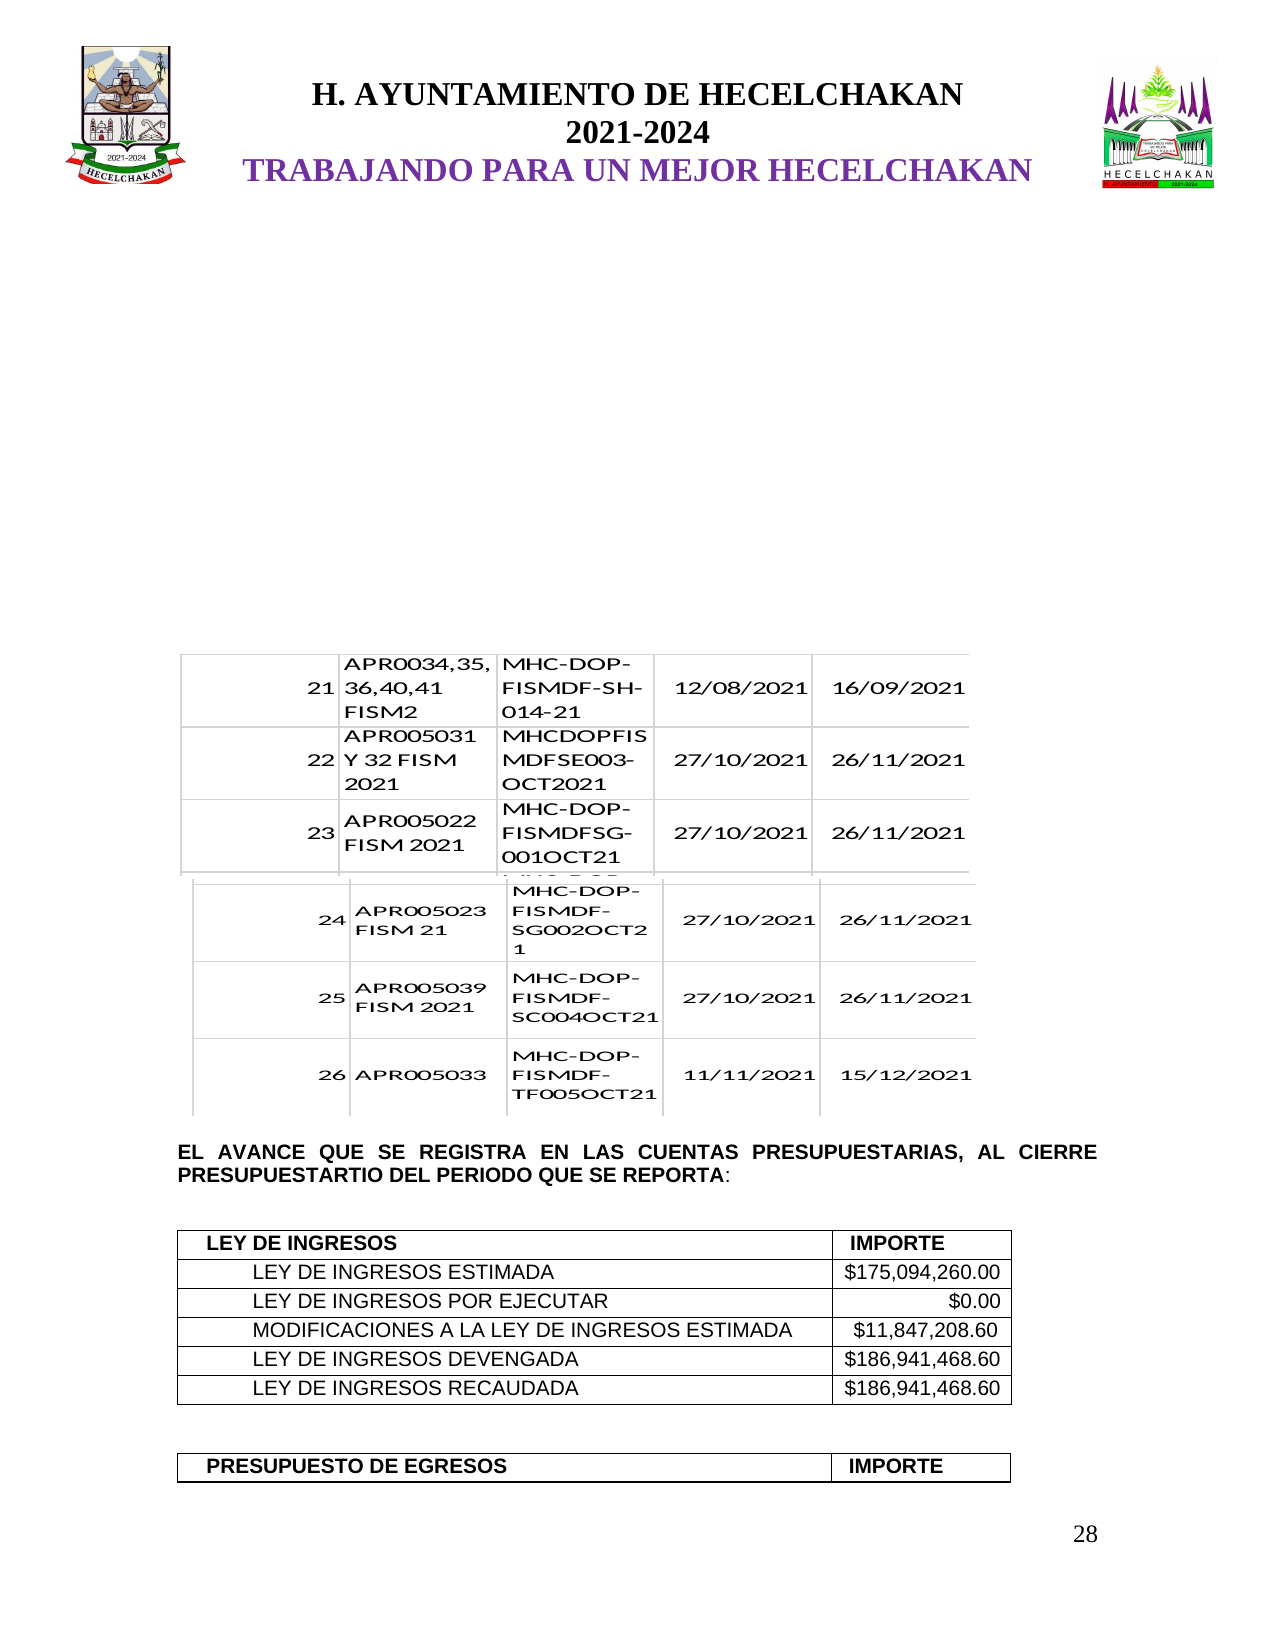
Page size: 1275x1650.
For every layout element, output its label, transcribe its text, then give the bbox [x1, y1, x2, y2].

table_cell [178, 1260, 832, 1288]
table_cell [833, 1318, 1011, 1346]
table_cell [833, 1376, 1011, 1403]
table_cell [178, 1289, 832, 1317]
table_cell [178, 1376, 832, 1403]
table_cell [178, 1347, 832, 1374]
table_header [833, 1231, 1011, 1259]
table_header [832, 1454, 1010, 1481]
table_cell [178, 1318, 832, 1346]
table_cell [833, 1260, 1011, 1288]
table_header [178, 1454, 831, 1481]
picture [1097, 60, 1219, 194]
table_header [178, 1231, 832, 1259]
text EL AVANCE QUE SE REGISTRA EN LAS CUENTAS PRESUPUESTARIAS, AL CIERRE PRESUPUESTARTIO DEL PERIODO QUE SE REPORTA: [177, 1142, 1098, 1187]
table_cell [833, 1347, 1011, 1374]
picture [58, 46, 196, 184]
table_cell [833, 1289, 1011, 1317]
